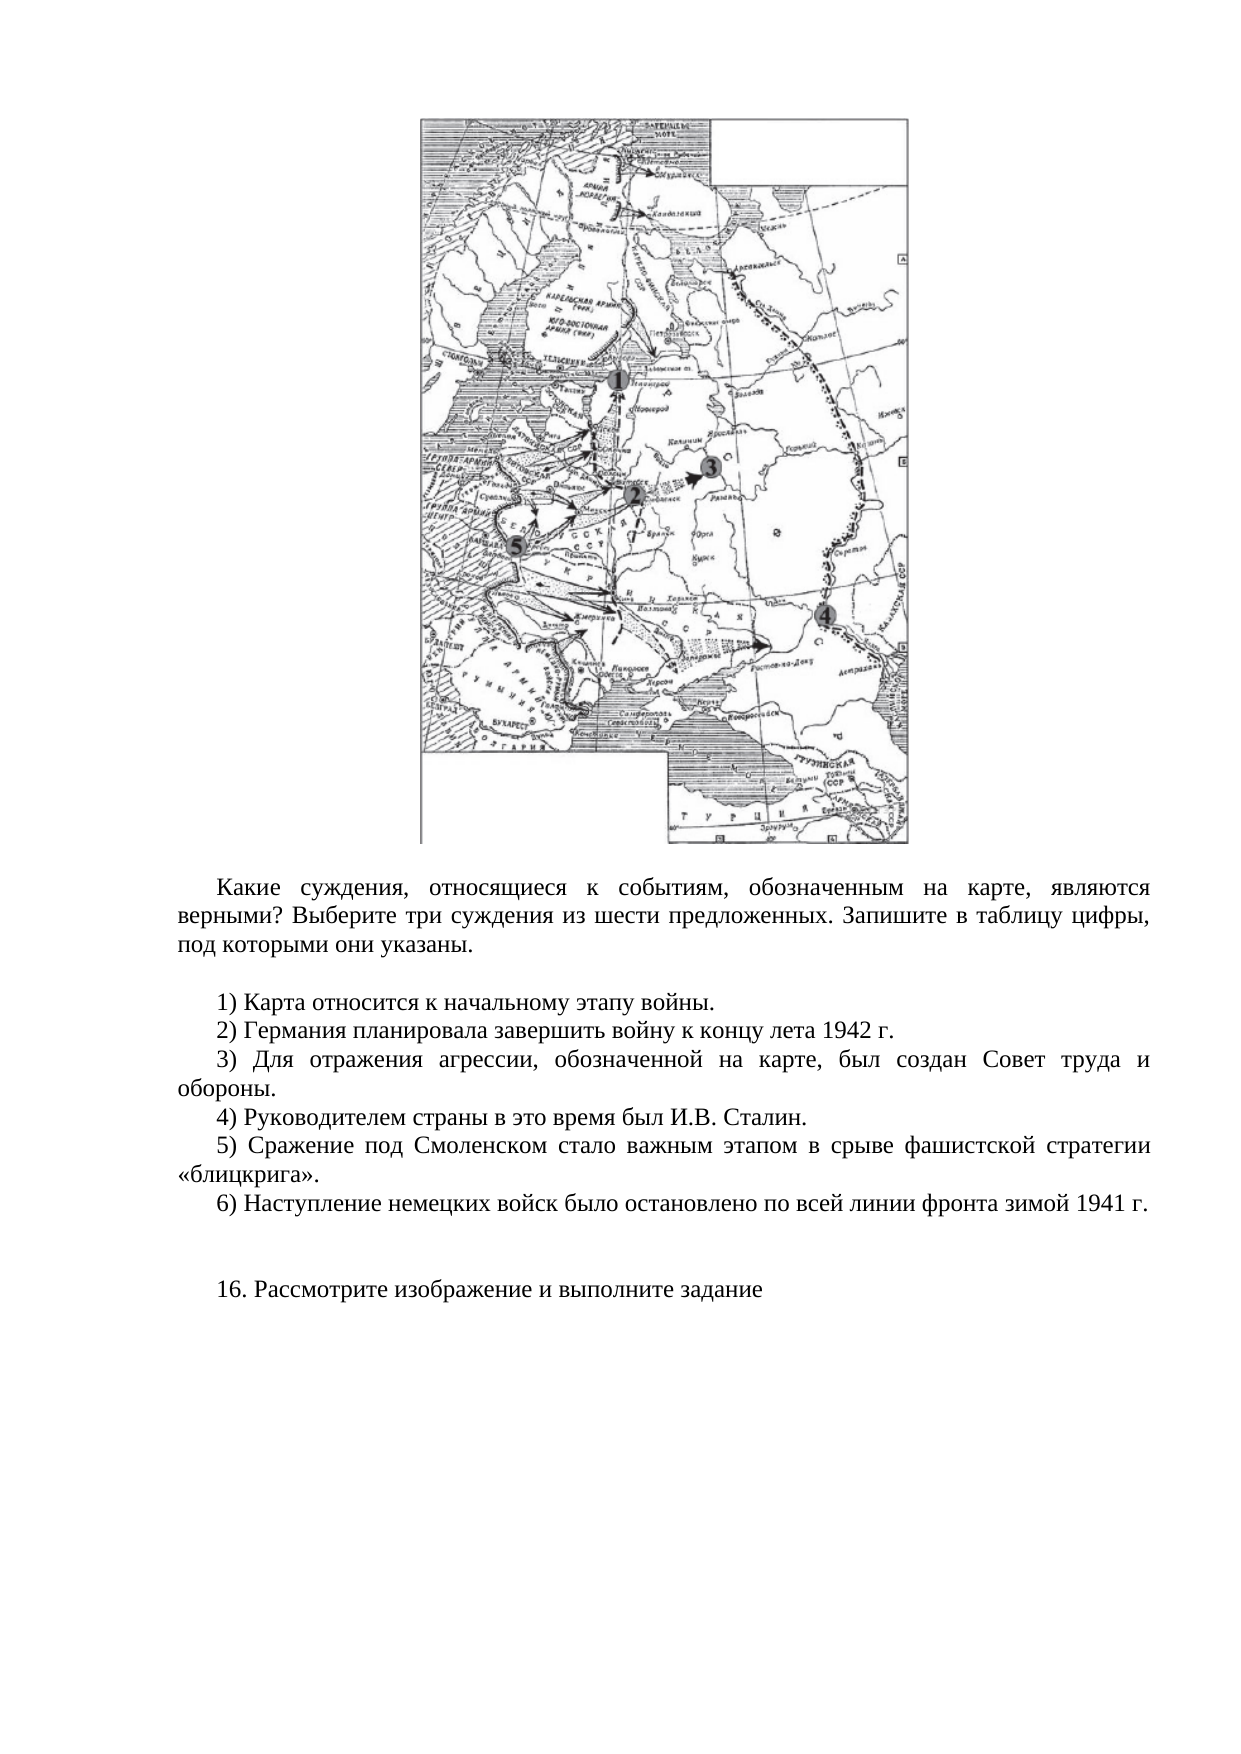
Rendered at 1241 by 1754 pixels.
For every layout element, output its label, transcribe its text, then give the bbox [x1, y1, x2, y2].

text 6) Наступление немецких войск было остановлено по всей линии фронта зимой 1941 г. [177, 1188, 1152, 1217]
picture [420, 118, 909, 844]
text 1) Карта относится к начальному этапу войны. [177, 987, 1152, 1016]
text Какие суждения, относящиеся к событиям, обозначенным на карте, являются верными? Выберите три суждения из шести предложенных. Запишите в таблицу цифры, под которыми они указаны. [177, 872, 1152, 958]
text 4) Руководителем страны в это время был И.В. Сталин. [177, 1102, 1152, 1131]
text 2) Германия планировала завершить войну к концу лета 1942 г. [177, 1016, 1152, 1044]
text 16. Рассмотрите изображение и выполните задание [177, 1274, 1152, 1303]
text 5) Сражение под Смоленском стало важным этапом в срыве фашистской стратегии «блицкрига». [177, 1131, 1152, 1188]
text 3) Для отражения агрессии, обозначенной на карте, был создан Совет труда и обороны. [177, 1044, 1152, 1102]
